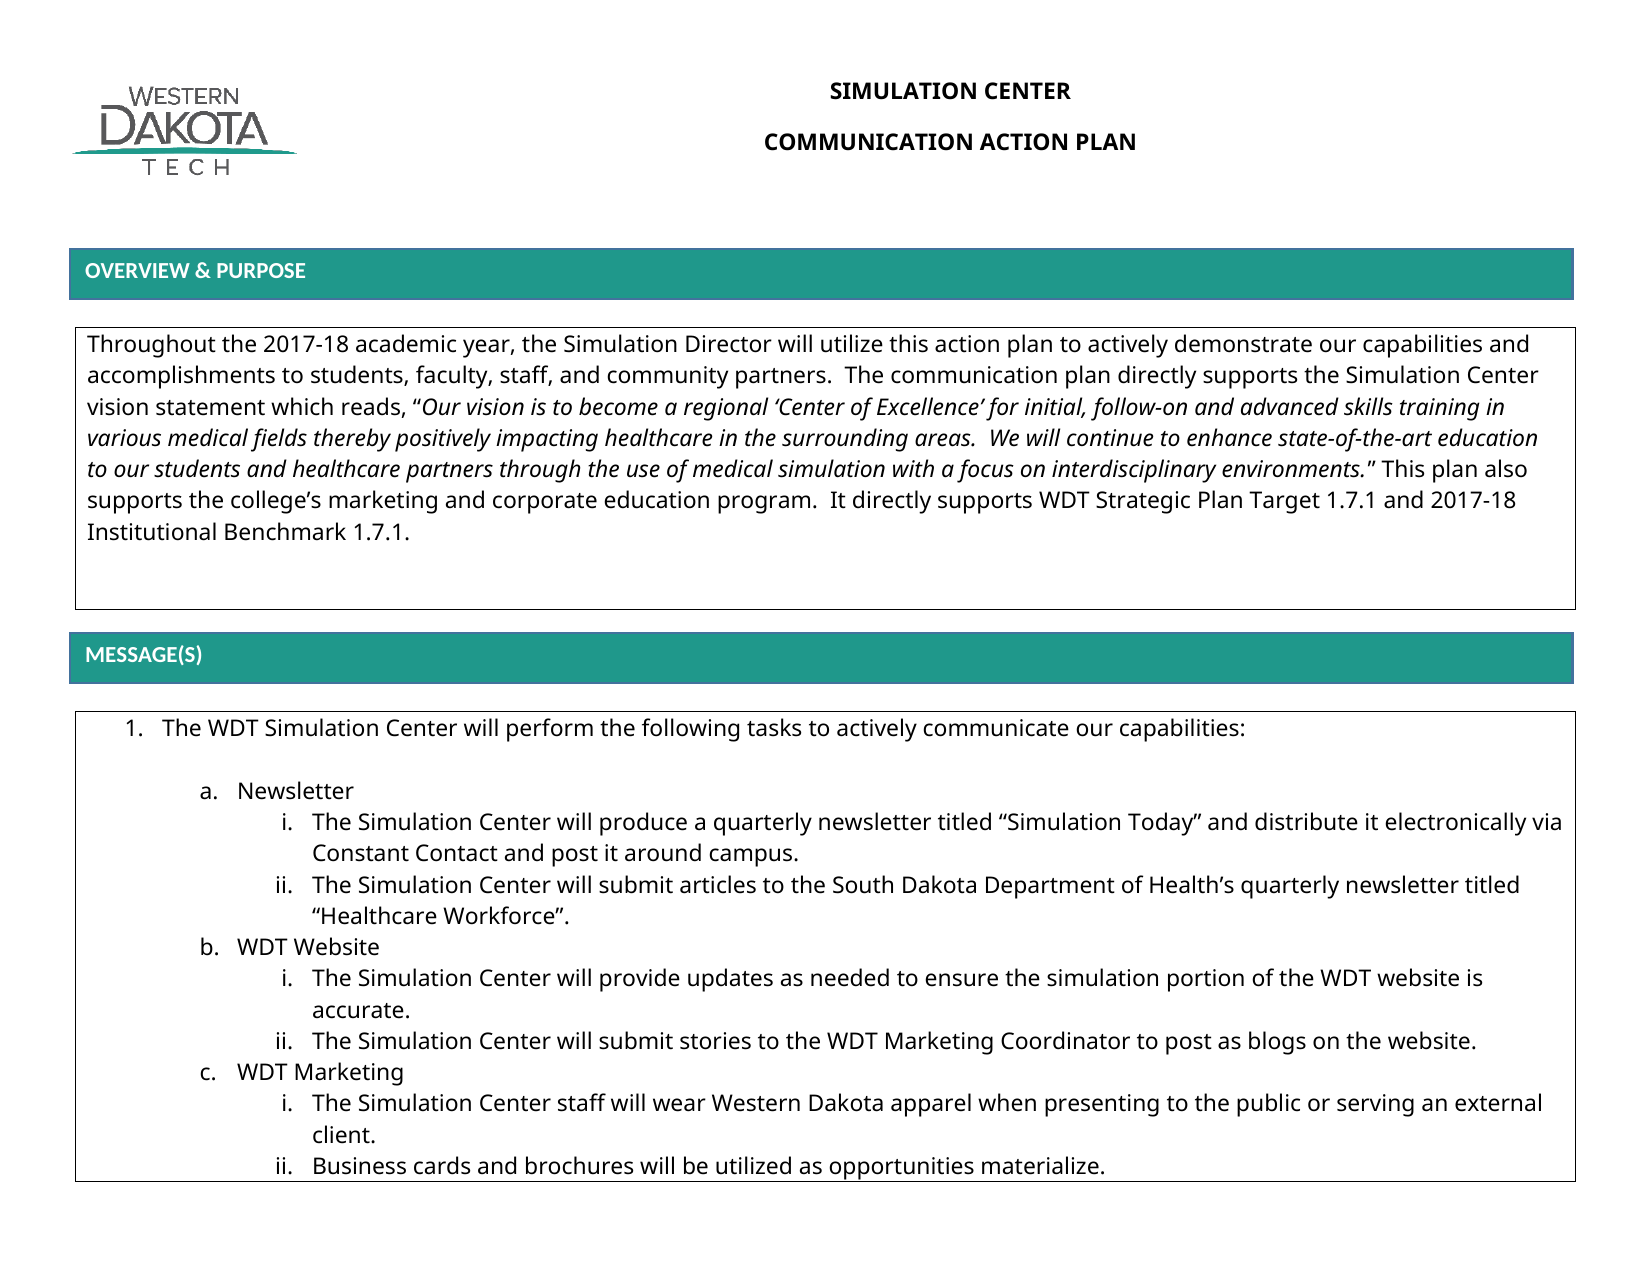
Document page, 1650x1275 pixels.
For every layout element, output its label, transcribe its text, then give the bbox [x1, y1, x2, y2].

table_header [76, 712, 1575, 1181]
text COMMUNICATION ACTION PLAN [307, 125, 1575, 157]
text SIMULATION CENTER [307, 75, 1575, 106]
table_header Throughout the 2017-18 academic year, the Simulation Director will utilize this action plan to actively demonstrate our capabilities and accomplishments to students, faculty, staff, and community partners. The communication plan directly supports the Simulation Center vision statement which reads, “Our vision is to become a regional ‘Center of Excellence’ for initial, follow-on and advanced skills training in various medical fields thereby positively impacting healthcare in the surrounding areas. We will continue to enhance state-of-the-art education to our students and healthcare partners through the use of medical simulation with a focus on interdisciplinary environments.” This plan also supports the college’s marketing and corporate education program. It directly supports WDT Strategic Plan Target 1.7.1 and 2017-18 Institutional Benchmark 1.7.1. [76, 328, 1575, 609]
picture [62, 75, 307, 187]
